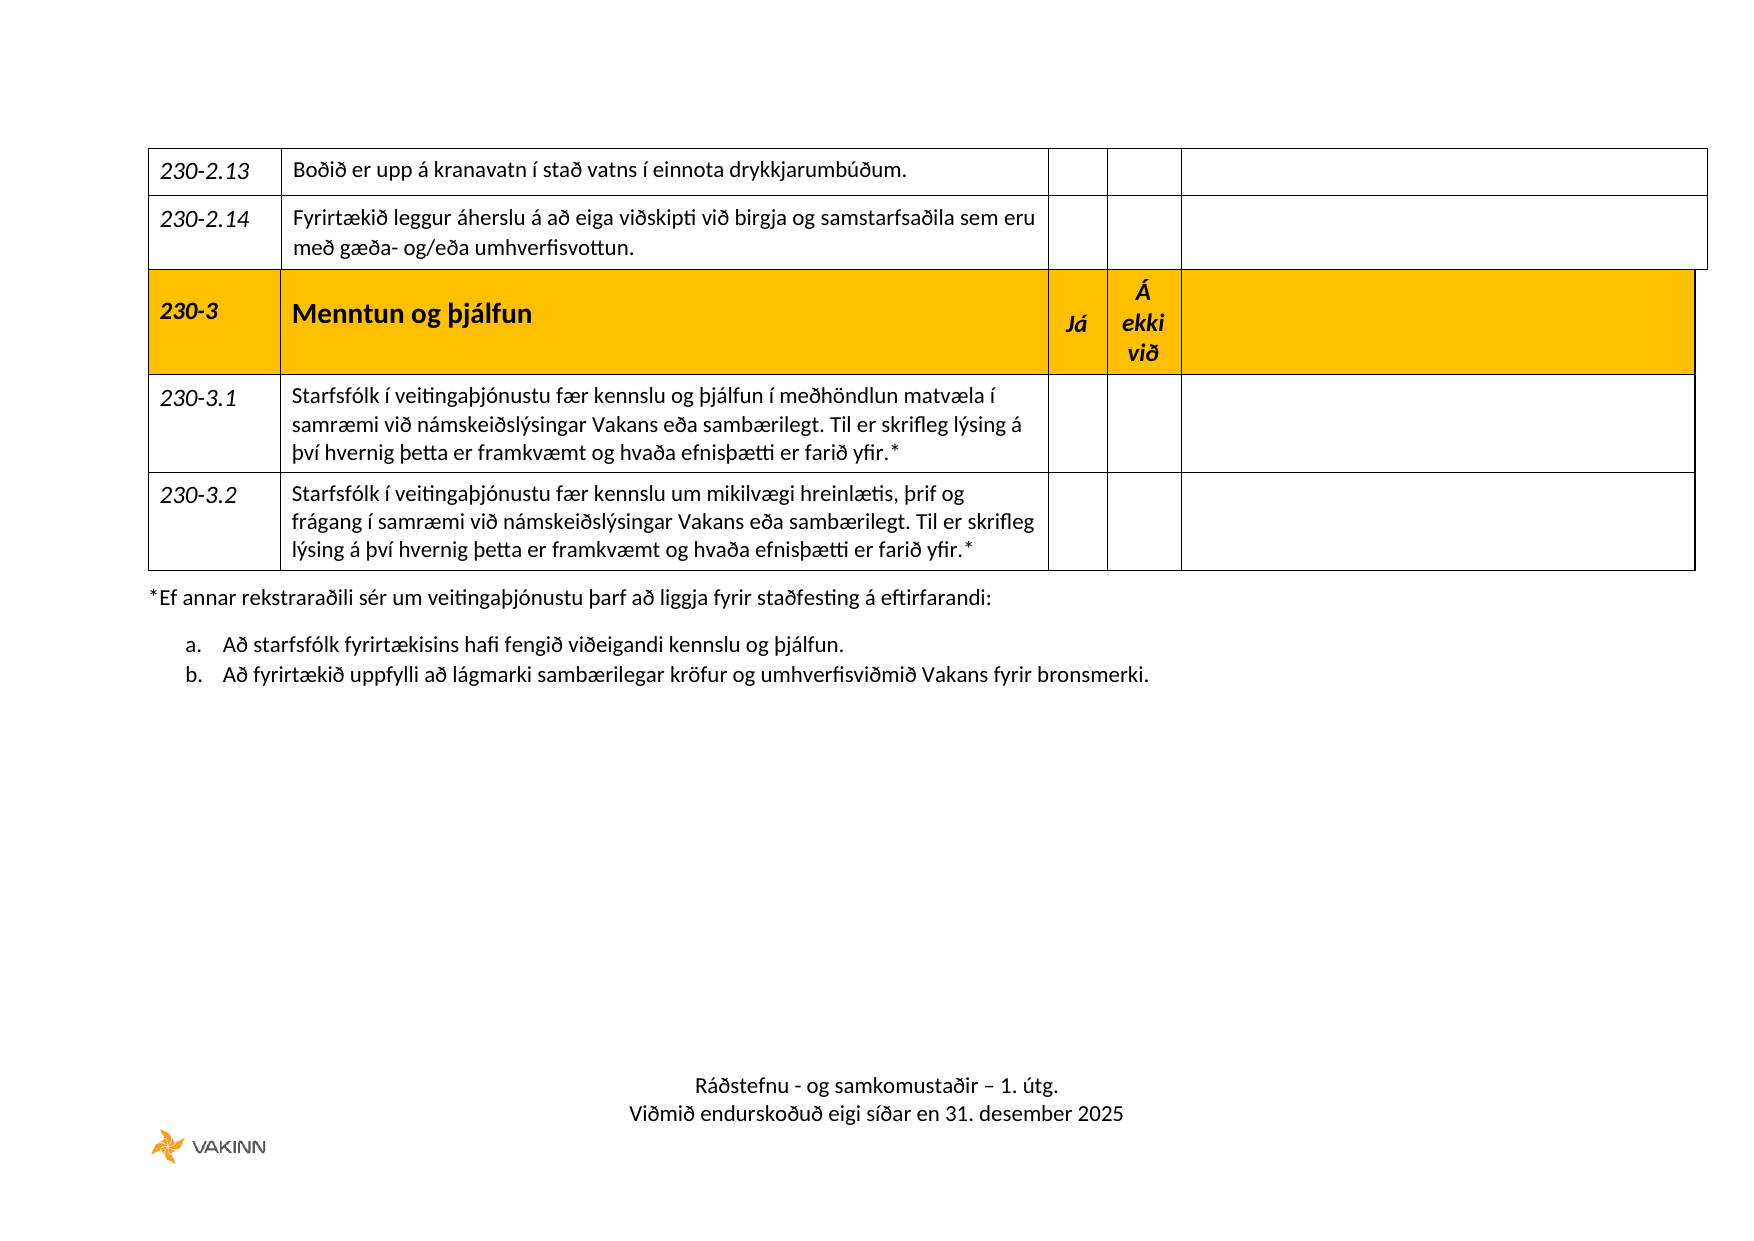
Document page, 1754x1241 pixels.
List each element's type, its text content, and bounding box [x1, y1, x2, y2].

table_cell Á ekki við [1108, 270, 1181, 374]
table_cell Starfsfólk í veitingaþjónustu fær kennslu og þjálfun í meðhöndlun matvæla í samræmi við námskeiðslýsingar Vakans eða sambærilegt. Til er skrifleg lýsing á því hvernig þetta er framkvæmt og hvaða efnisþætti er farið yfir.* [281, 375, 1048, 472]
table_cell [1182, 375, 1694, 472]
table_cell 230-3.2 [149, 473, 280, 569]
table_cell [1049, 375, 1107, 472]
table_cell [1182, 270, 1694, 374]
table_cell [1049, 149, 1107, 195]
table_cell 230-3 [149, 270, 280, 374]
table_cell [1108, 473, 1181, 569]
table_cell 230-3.1 [149, 375, 280, 472]
table_cell Boðið er upp á kranavatn í stað vatns í einnota drykkjarumbúðum. [282, 149, 1048, 195]
table_cell [1182, 149, 1707, 195]
table_cell Menntun og þjálfun [281, 270, 1048, 374]
table_cell 230-2.14 [149, 196, 281, 269]
table_cell [1049, 473, 1107, 569]
table_cell Fyrirtækið leggur áherslu á að eiga viðskipti við birgja og samstarfsaðila sem eru með gæða- og/eða umhverfisvottun. [282, 196, 1048, 269]
picture [147, 1126, 272, 1167]
table_cell 230-2.13 [149, 149, 281, 195]
table_cell [1182, 196, 1707, 269]
table_cell [1108, 375, 1181, 472]
table_cell [1182, 473, 1694, 569]
table_cell Starfsfólk í veitingaþjónustu fær kennslu um mikilvægi hreinlætis, þrif og frágang í samræmi við námskeiðslýsingar Vakans eða sambærilegt. Til er skrifleg lýsing á því hvernig þetta er framkvæmt og hvaða efnisþætti er farið yfir.* [281, 473, 1048, 569]
list Að fyrirtækið uppfylli að lágmarki sambærilegar kröfur og umhverfisviðmið Vakans fyrir bronsmerki. [185, 660, 1606, 688]
table_cell [1108, 149, 1181, 195]
list Að starfsfólk fyrirtækisins hafi fengið viðeigandi kennslu og þjálfun. [185, 630, 1606, 658]
text *Ef annar rekstraraðili sér um veitingaþjónustu þarf að liggja fyrir staðfesting á eftirfarandi: [148, 583, 1606, 611]
table_cell [1049, 196, 1107, 269]
table_cell [1108, 196, 1181, 269]
table_cell Já [1049, 270, 1107, 374]
